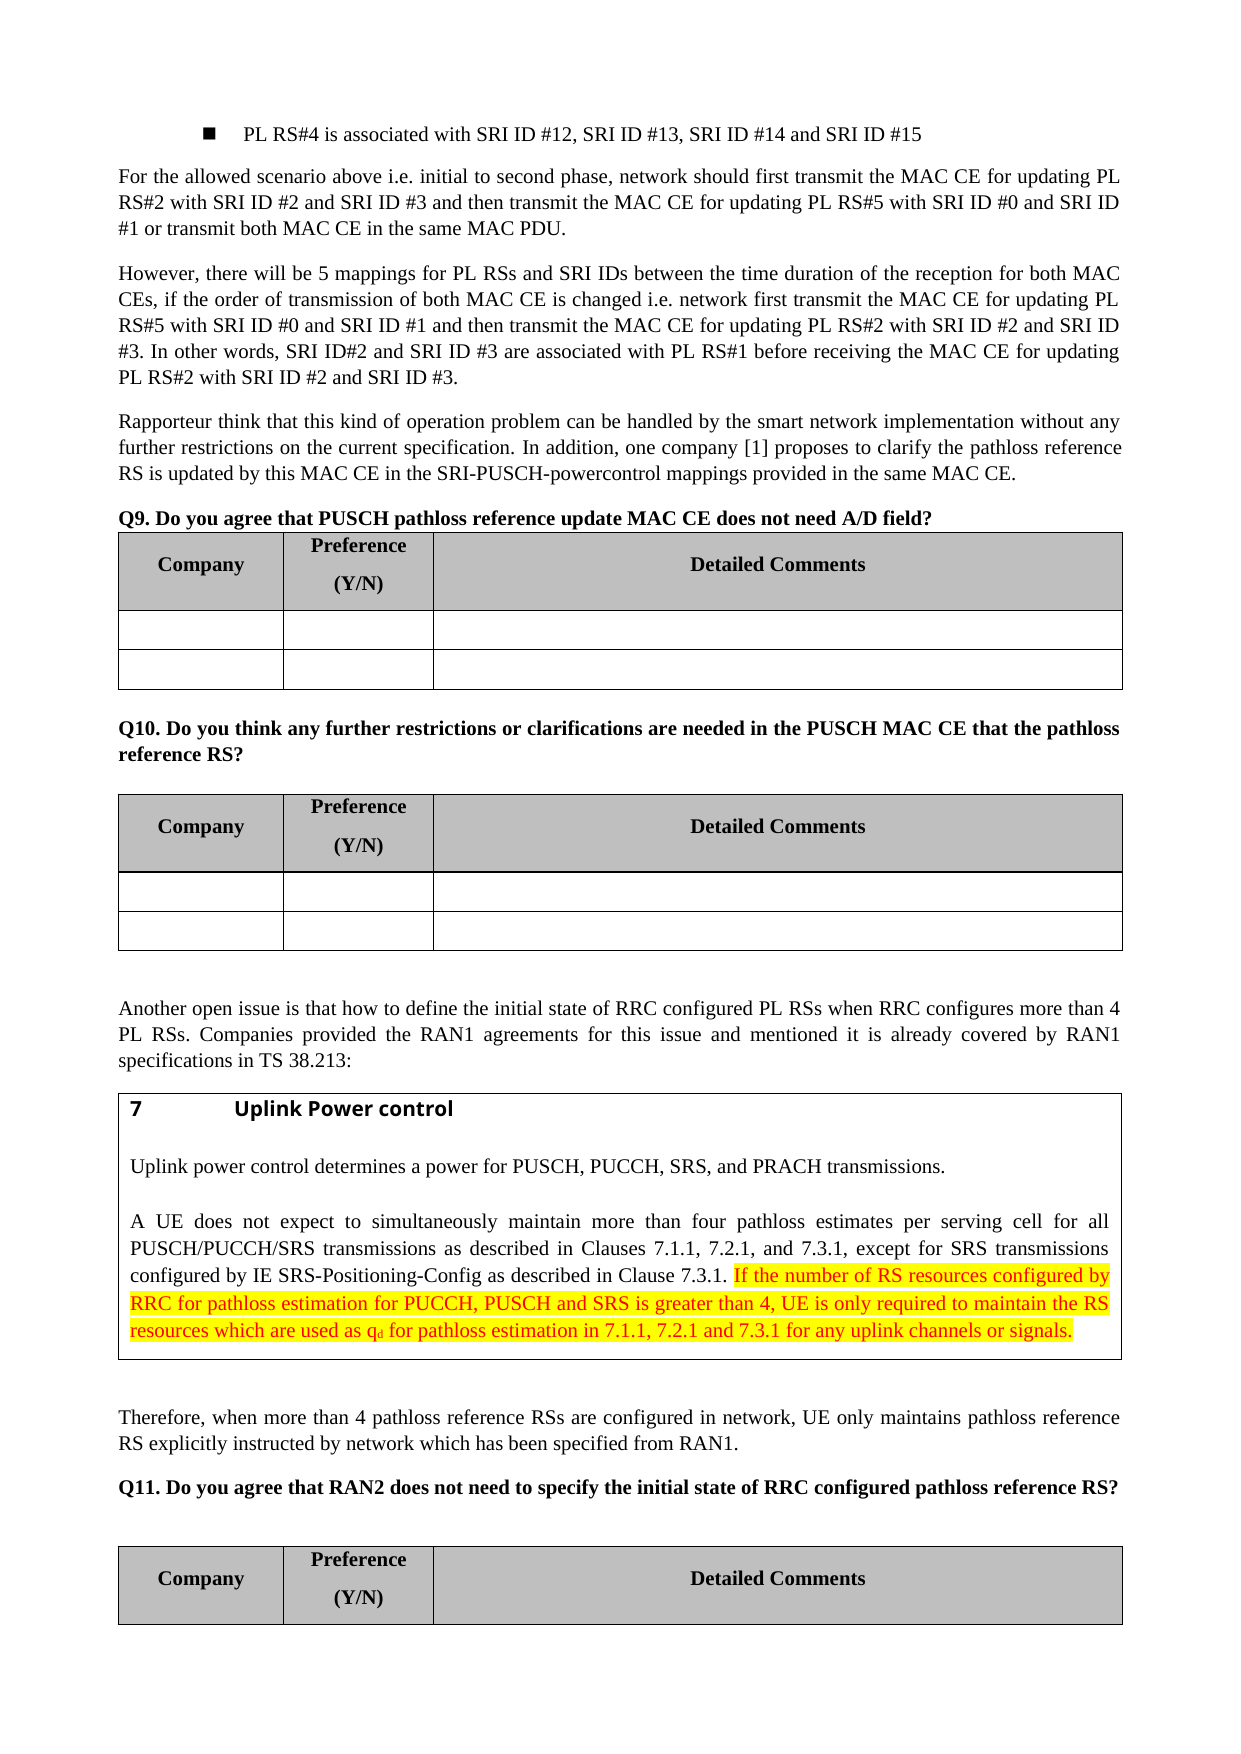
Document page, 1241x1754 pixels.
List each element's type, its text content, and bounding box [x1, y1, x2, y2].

table_cell [284, 650, 433, 689]
table_header Detailed Comments [434, 795, 1122, 871]
table_header Preference (Y/N) [284, 1547, 433, 1624]
table_header Company [119, 795, 283, 871]
table_cell [434, 912, 1122, 950]
text However, there will be 5 mappings for PL RSs and SRI IDs between the time duration of the reception for both MAC CEs, if the order of transmission of both MAC CE is changed i.e. network first transmit the MAC CE for updating PL RS#5 with SRI ID #0 and SRI ID #1 and then transmit the MAC CE for updating PL RS#2 with SRI ID #2 and SRI ID #3. In other words, SRI ID#2 and SRI ID #3 are associated with PL RS#1 before receiving the MAC CE for updating PL RS#2 with SRI ID #2 and SRI ID #3. [118, 261, 1122, 389]
table_header Preference (Y/N) [284, 795, 433, 871]
table_cell [119, 650, 283, 689]
table_cell [119, 912, 283, 950]
table_cell [434, 873, 1122, 911]
table_header Preference (Y/N) [284, 533, 433, 610]
text Therefore, when more than 4 pathloss reference RSs are configured in network, UE only maintains pathloss reference RS explicitly instructed by network which has been specified from RAN1. [118, 1404, 1122, 1454]
text Q10. Do you think any further restrictions or clarifications are needed in the PUSCH MAC CE that the pathloss reference RS? [118, 716, 1122, 766]
table_cell [284, 873, 433, 911]
table_header Detailed Comments [434, 533, 1122, 610]
table_cell [119, 873, 283, 911]
text Another open issue is that how to define the initial state of RRC configured PL RSs when RRC configures more than 4 PL RSs. Companies provided the RAN1 agreements for this issue and mentioned it is already covered by RAN1 specifications in TS 38.213: [118, 996, 1122, 1072]
table_cell [434, 650, 1122, 689]
table_cell [284, 611, 433, 649]
text Q11. Do you agree that RAN2 does not need to specify the initial state of RRC configured pathloss reference RS? [118, 1475, 1122, 1499]
table_cell [119, 611, 283, 649]
table_cell [284, 912, 433, 950]
table_cell [434, 611, 1122, 649]
table_header Company [119, 1547, 283, 1624]
table_header Company [119, 533, 283, 610]
text For the allowed scenario above i.e. initial to second phase, network should first transmit the MAC CE for updating PL RS#2 with SRI ID #2 and SRI ID #3 and then transmit the MAC CE for updating PL RS#5 with SRI ID #0 and SRI ID #1 or transmit both MAC CE in the same MAC PDU. [118, 164, 1122, 240]
text Rapporteur think that this kind of operation problem can be handled by the smart network implementation without any further restrictions on the current specification. In addition, one company [1] proposes to clarify the pathloss reference RS is updated by this MAC CE in the SRI-PUSCH-powercontrol mappings provided in the same MAC CE. [118, 409, 1122, 485]
table_header Detailed Comments [434, 1547, 1122, 1624]
list PL RS#4 is associated with SRI ID #12, SRI ID #13, SRI ID #14 and SRI ID #15 [201, 121, 1122, 146]
table_header 7 Uplink Power control Uplink power control determines a power for PUSCH, PUCCH, SRS, and PRACH transmissions. A UE does not expect to simultaneously maintain more than four pathloss estimates per serving cell for all PUSCH/PUCCH/SRS transmissions as described in Clauses 7.1.1, 7.2.1, and 7.3.1, except for SRS transmissions configured by IE SRS-Positioning-Config as described in Clause 7.3.1. If the number of RS resources configured by RRC for pathloss estimation for PUCCH, PUSCH and SRS is greater than 4, UE is only required to maintain the RS resources which are used as qd for pathloss estimation in 7.1.1, 7.2.1 and 7.3.1 for any uplink channels or signals. [119, 1094, 1121, 1359]
text Q9. Do you agree that PUSCH pathloss reference update MAC CE does not need A/D field? [118, 506, 1122, 530]
